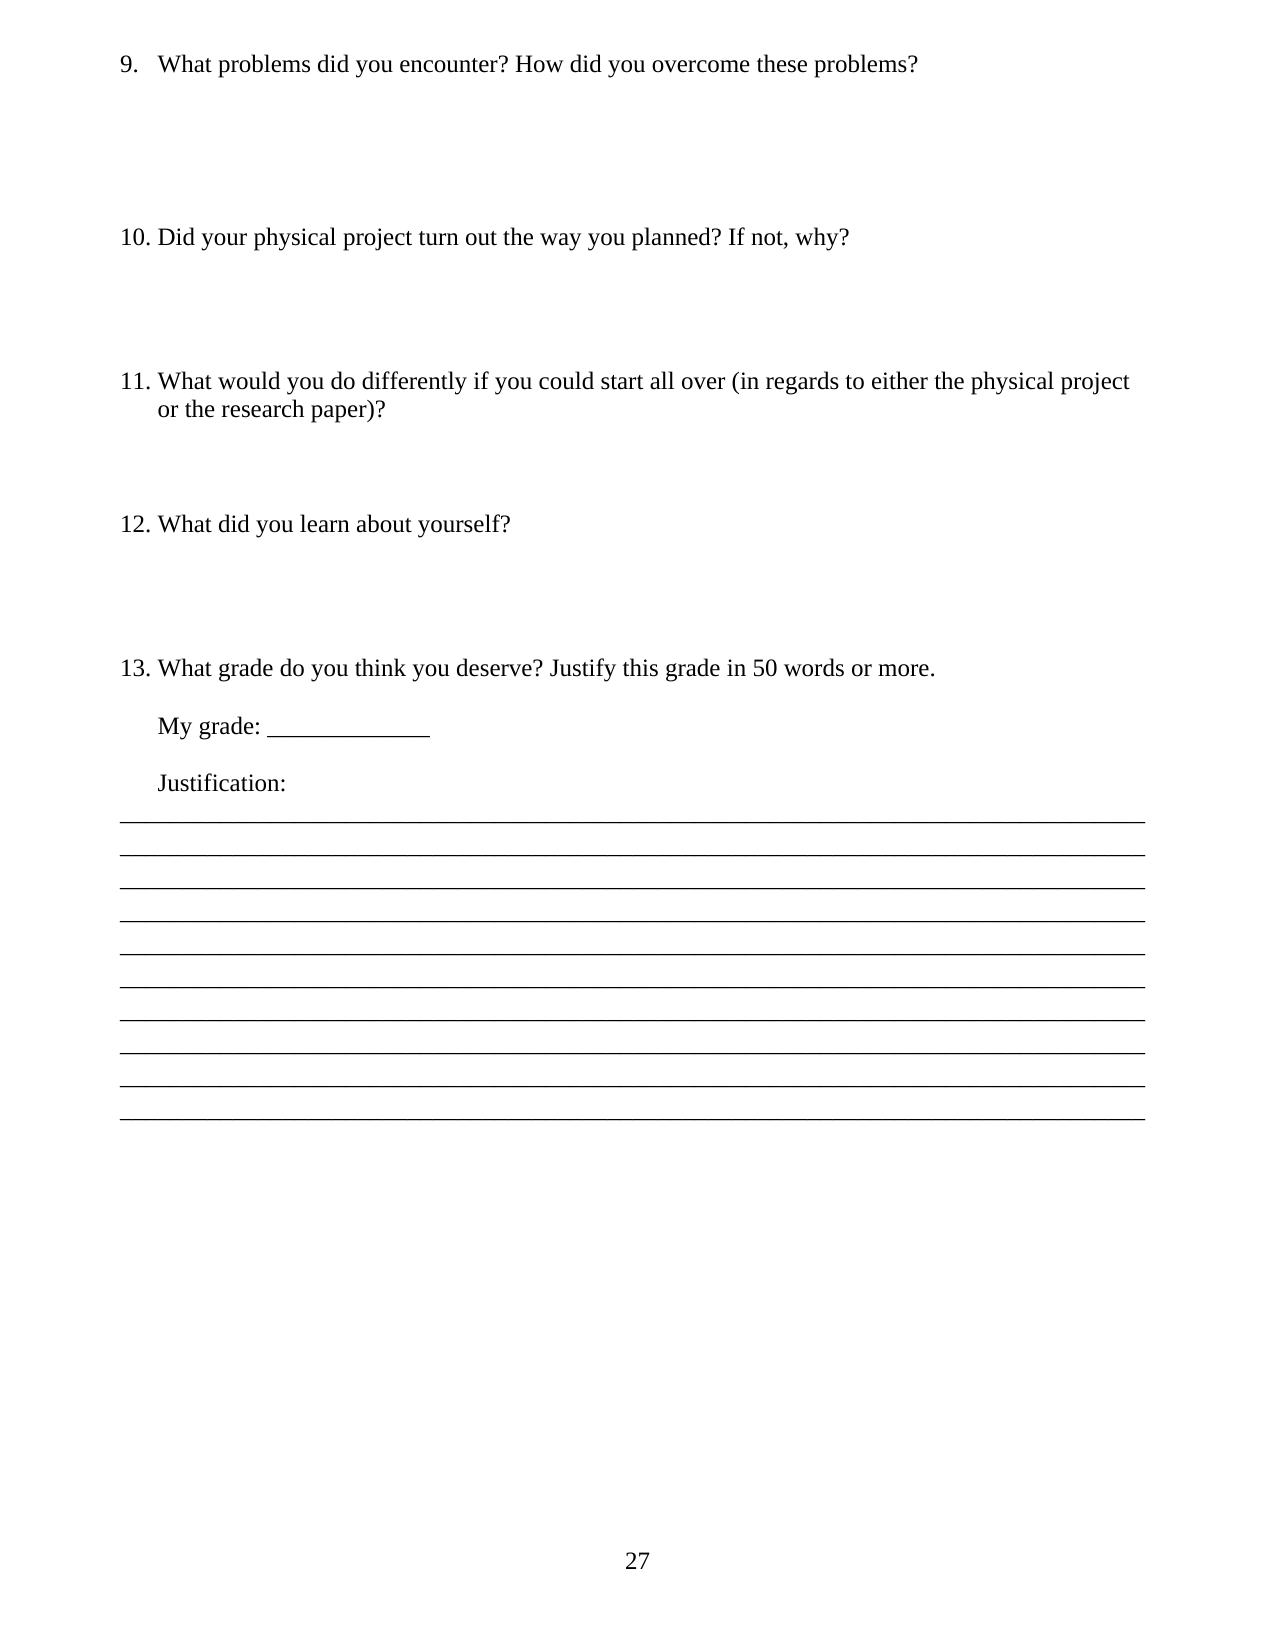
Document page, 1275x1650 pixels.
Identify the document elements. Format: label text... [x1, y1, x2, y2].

list What problems did you encounter? How did you overcome these problems? [120, 49, 1155, 78]
text Justification: [120, 768, 1155, 797]
list Did your physical project turn out the way you planned? If not, why? [120, 222, 1155, 251]
list What did you learn about yourself? [120, 509, 1155, 538]
list What would you do differently if you could start all over (in regards to either the physical project or the research paper)? [120, 366, 1155, 423]
list What grade do you think you deserve? Justify this grade in 50 words or more. [120, 653, 1155, 682]
text My grade: _____________ [120, 711, 1155, 739]
text ____________________________________________________________________________________________________________________________________________________________________________________________________________________________________________________________________________________________________________________________________________________________________________________________________________________________________________________________________________________________________________________________________________________________________________________________________________________________________________________________________________________________________________________________________________________________________________________________________________________________________________________ [120, 797, 1155, 1123]
